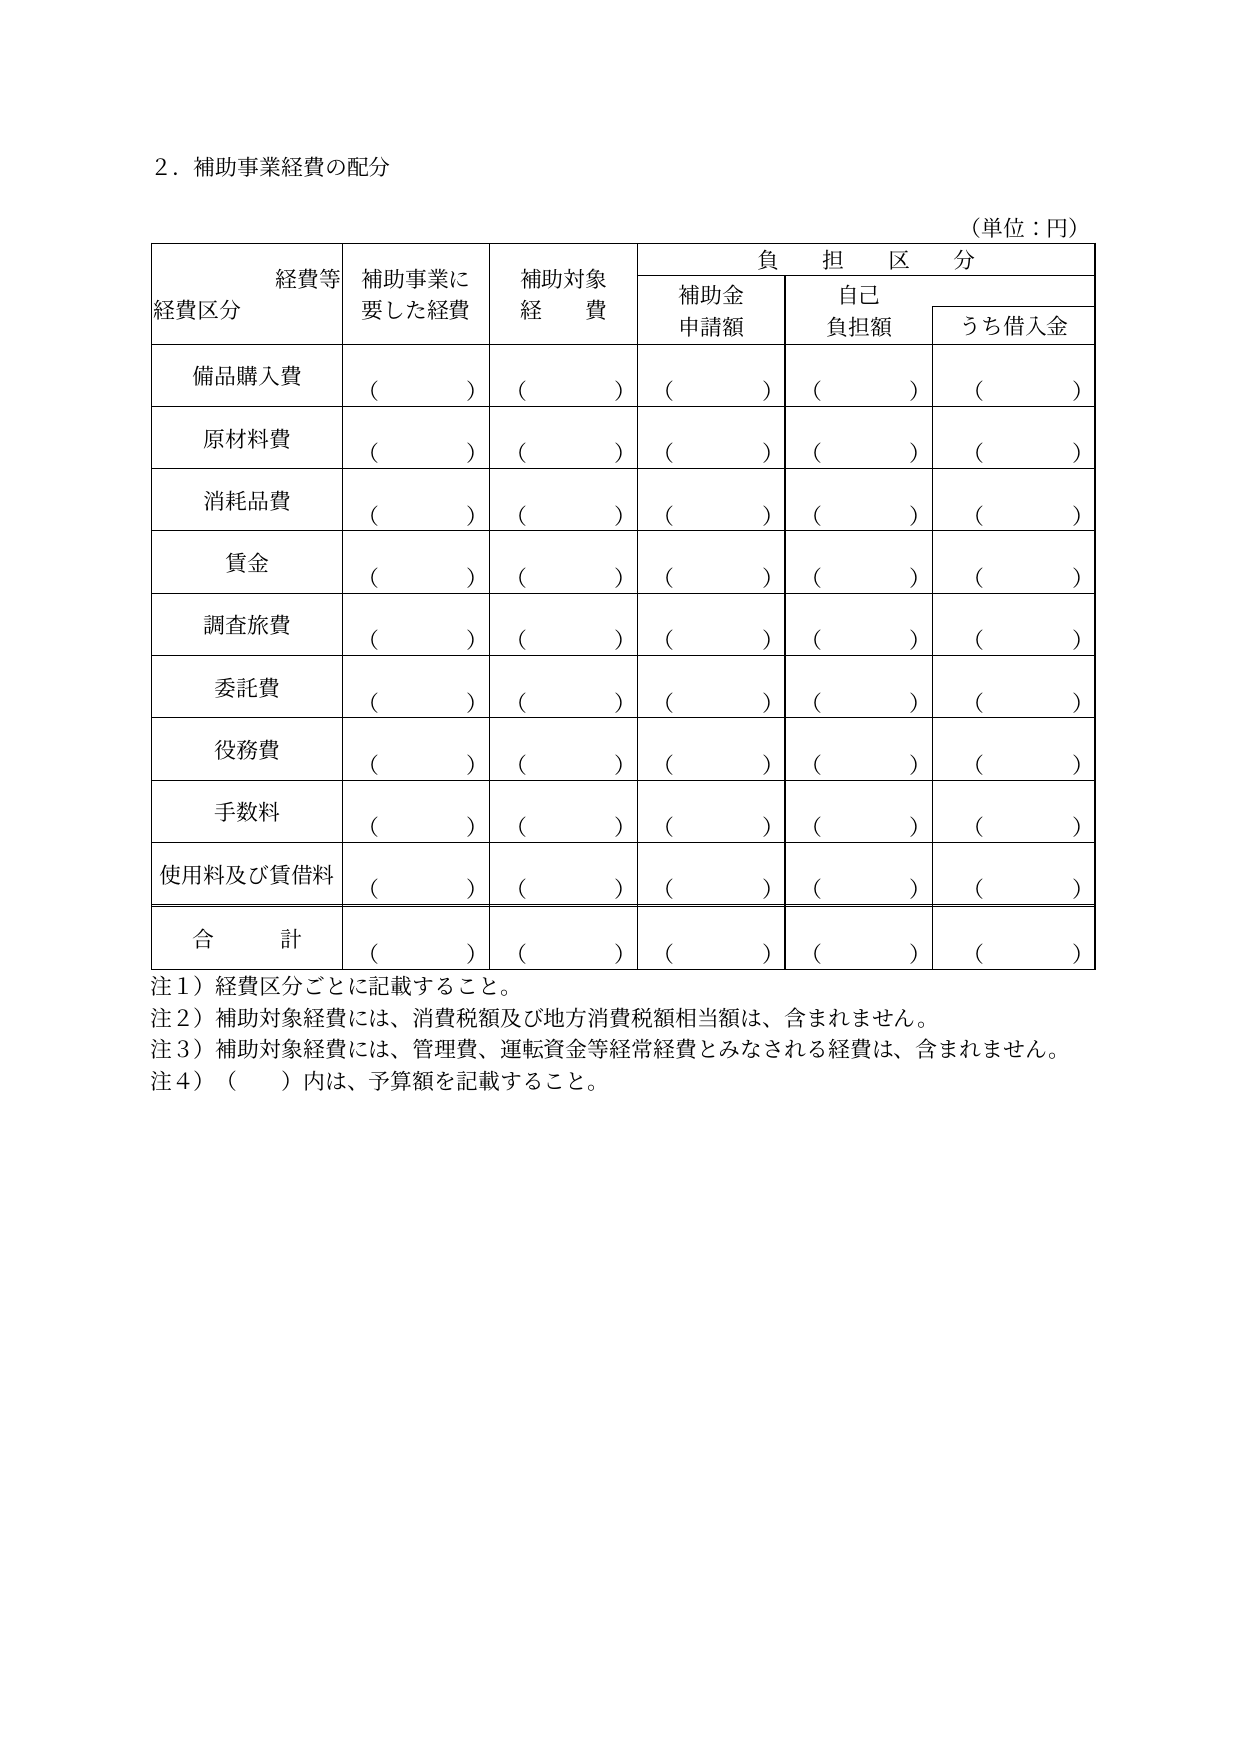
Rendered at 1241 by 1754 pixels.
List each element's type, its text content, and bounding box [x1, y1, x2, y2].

text ２．補助事業経費の配分 [150, 150, 1046, 181]
table_cell （ ） [343, 531, 489, 593]
table_header 負 担 区 分 [638, 244, 1094, 275]
table_cell （ ） [638, 345, 784, 406]
table_cell 手数料 [152, 781, 342, 842]
table_cell （ ） [638, 469, 784, 530]
table_cell （ ） [786, 781, 932, 842]
table_cell （ ） [786, 843, 932, 904]
table_cell （ ） [933, 407, 1094, 468]
text （単位：円） [150, 211, 1090, 243]
table_cell （ ） [343, 718, 489, 779]
table_header 補助対象 経 費 [490, 244, 637, 343]
table_cell （ ） [638, 781, 784, 842]
table_cell 原材料費 [152, 407, 342, 468]
table_cell （ ） [933, 781, 1094, 842]
table_cell 使用料及び賃借料 [152, 843, 342, 904]
table_cell （ ） [343, 594, 489, 655]
table_cell （ ） [343, 656, 489, 717]
table_cell （ ） [638, 531, 784, 593]
table_cell （ ） [343, 907, 489, 968]
table_header 補助事業に 要した経費 [343, 244, 489, 343]
table_cell （ ） [343, 781, 489, 842]
table_cell （ ） [638, 907, 784, 968]
table_cell （ ） [638, 843, 784, 904]
table_cell （ ） [490, 907, 637, 968]
table_cell （ ） [933, 594, 1094, 655]
table_cell 賃金 [152, 531, 342, 593]
table_cell 役務費 [152, 718, 342, 779]
table_header 経費等 経費区分 [152, 244, 342, 343]
table_cell （ ） [933, 843, 1094, 904]
text 注２）補助対象経費には、消費税額及び地方消費税額相当額は、含まれません。 [150, 1001, 1090, 1032]
table_cell （ ） [786, 718, 932, 779]
table_cell （ ） [490, 345, 637, 406]
table_cell （ ） [933, 907, 1094, 968]
table_cell （ ） [786, 407, 932, 468]
table_cell （ ） [786, 907, 932, 968]
table_cell （ ） [638, 407, 784, 468]
table_cell （ ） [490, 531, 637, 593]
table_cell （ ） [490, 469, 637, 530]
table_cell （ ） [786, 594, 932, 655]
table_cell （ ） [638, 594, 784, 655]
table_cell （ ） [490, 594, 637, 655]
table_cell [933, 276, 1094, 306]
table_cell （ ） [343, 345, 489, 406]
table_cell （ ） [933, 718, 1094, 779]
table_cell （ ） [786, 656, 932, 717]
table_cell （ ） [933, 531, 1094, 593]
text 注１）経費区分ごとに記載すること。 [150, 969, 1090, 1001]
table_cell （ ） [786, 531, 932, 593]
table_cell （ ） [490, 718, 637, 779]
table_cell 備品購入費 [152, 345, 342, 406]
table_cell （ ） [786, 469, 932, 530]
table_cell （ ） [343, 407, 489, 468]
table_cell 合 計 [152, 907, 342, 968]
table_cell 消耗品費 [152, 469, 342, 530]
table_cell （ ） [933, 469, 1094, 530]
table_cell （ ） [490, 781, 637, 842]
text 注３）補助対象経費には、管理費、運転資金等経常経費とみなされる経費は、含まれません。 [150, 1032, 1090, 1064]
table_cell （ ） [933, 345, 1094, 406]
table_cell （ ） [343, 843, 489, 904]
table_cell 調査旅費 [152, 594, 342, 655]
table_cell （ ） [933, 656, 1094, 717]
table_cell （ ） [638, 718, 784, 779]
table_cell （ ） [490, 843, 637, 904]
table_cell 委託費 [152, 656, 342, 717]
text 注４）（ ）内は、予算額を記載すること。 [150, 1064, 1090, 1095]
table_cell （ ） [343, 469, 489, 530]
table_cell （ ） [490, 656, 637, 717]
table_cell 自己 負担額 [786, 276, 932, 343]
table_cell （ ） [638, 656, 784, 717]
table_cell 補助金 申請額 [638, 276, 784, 343]
table_cell （ ） [490, 407, 637, 468]
table_cell （ ） [786, 345, 932, 406]
table_cell うち借入金 [933, 307, 1094, 343]
